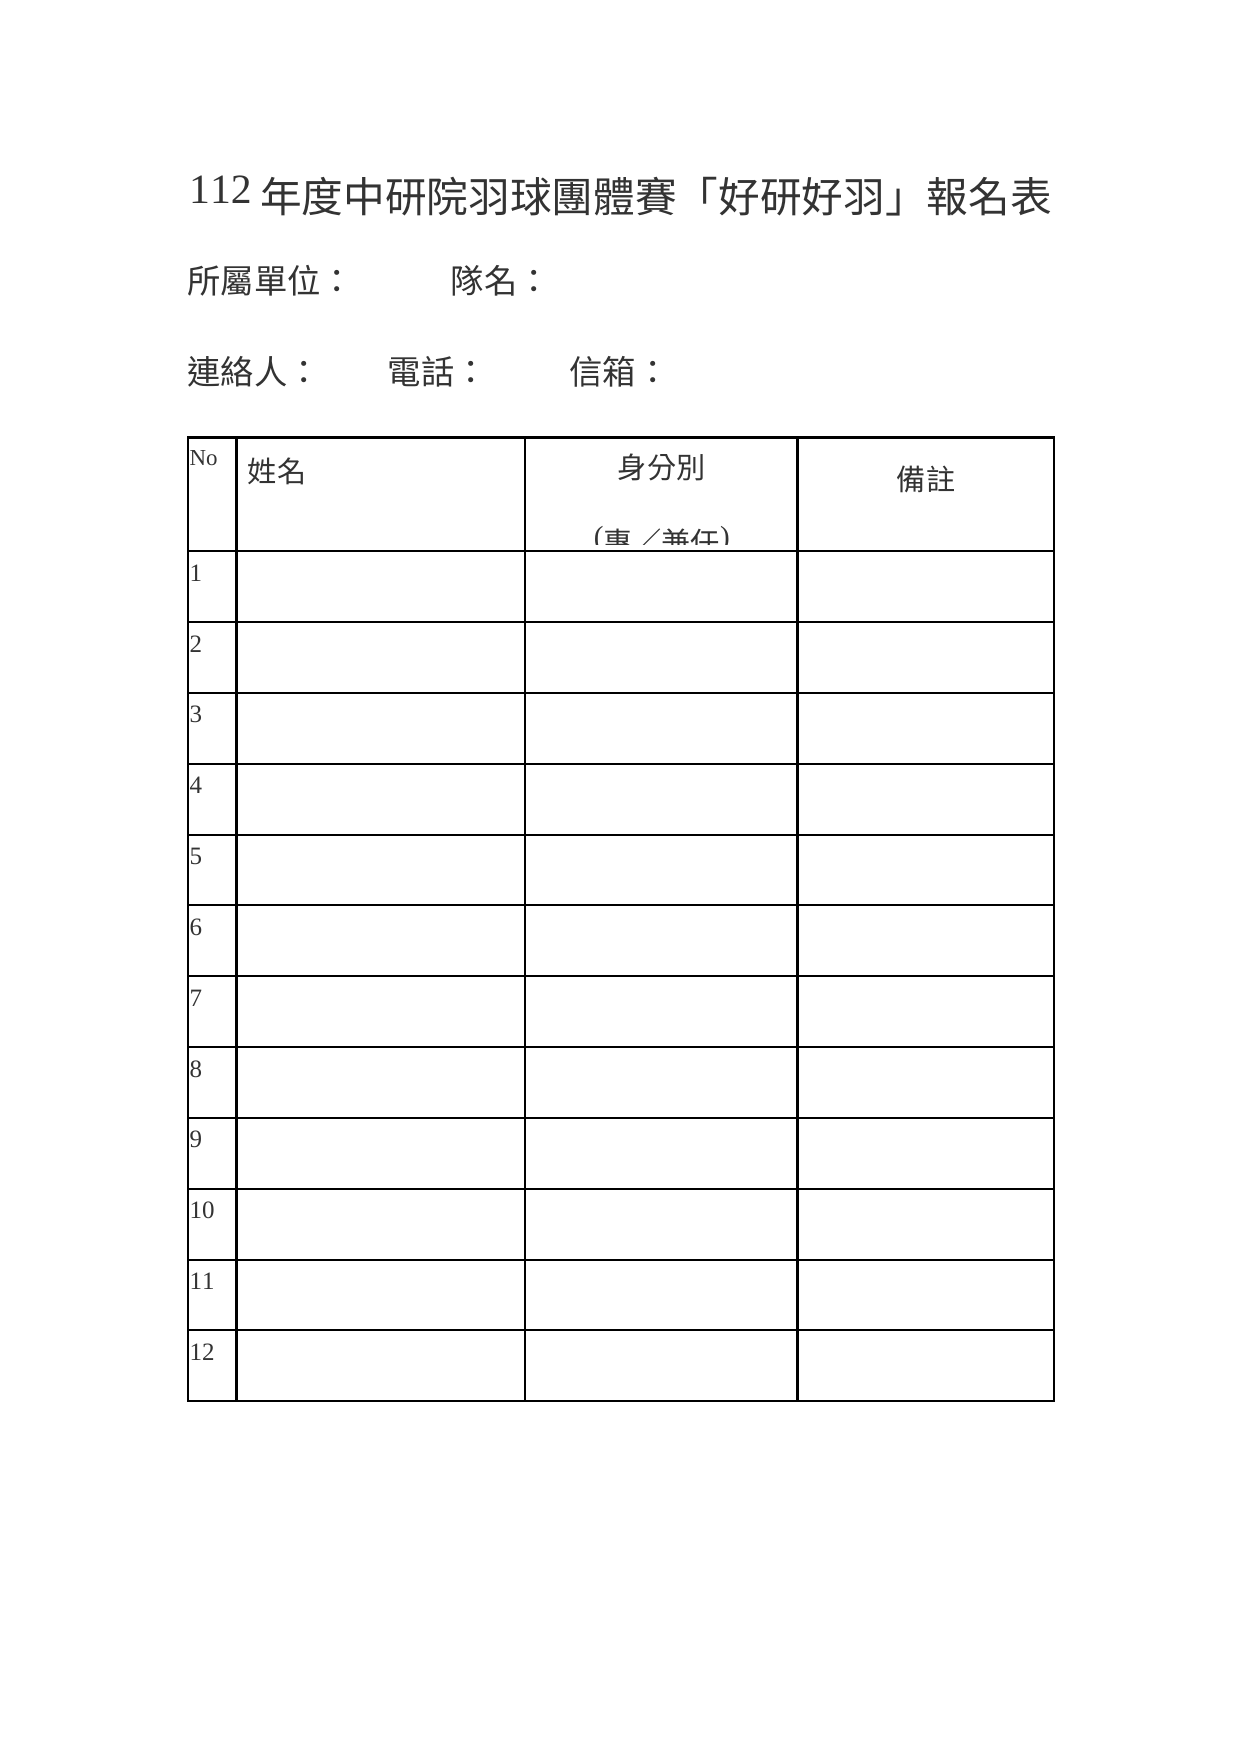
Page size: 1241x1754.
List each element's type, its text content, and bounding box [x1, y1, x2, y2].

table_cell [526, 765, 796, 833]
table_cell [799, 836, 1053, 904]
table_cell [799, 623, 1053, 692]
table_cell [238, 977, 524, 1046]
table_header 姓名 [238, 439, 524, 550]
table_cell [799, 765, 1053, 833]
table_cell [238, 694, 524, 763]
text 連絡人： 電話： 信箱： [187, 346, 1053, 421]
table_cell 10 [189, 1190, 235, 1258]
text 112年度中研院羽球團體賽「好研好羽」報名表 [187, 164, 1053, 239]
table_cell [526, 1261, 796, 1329]
table_cell 5 [189, 836, 235, 904]
table_cell [238, 836, 524, 904]
table_cell 3 [189, 694, 235, 763]
table_cell 6 [189, 906, 235, 975]
table_cell [526, 1190, 796, 1258]
table_cell [526, 1048, 796, 1117]
table_cell [238, 1119, 524, 1188]
table_cell [799, 1331, 1053, 1400]
table_cell [799, 552, 1053, 621]
table_cell 12 [189, 1331, 235, 1400]
table_cell [799, 1190, 1053, 1258]
table_cell [799, 1261, 1053, 1329]
table_cell [526, 552, 796, 621]
table_cell [526, 694, 796, 763]
table_cell [799, 977, 1053, 1046]
table_cell 7 [189, 977, 235, 1046]
table_cell [526, 977, 796, 1046]
table_cell [238, 765, 524, 833]
table_cell [799, 906, 1053, 975]
table_cell [238, 1331, 524, 1400]
table_cell 9 [189, 1119, 235, 1188]
table_header 備註 [799, 439, 1053, 550]
table_cell 8 [189, 1048, 235, 1117]
table_cell [238, 906, 524, 975]
table_cell [238, 552, 524, 621]
table_header 身分別 (專／兼任) [526, 439, 796, 550]
table_cell [799, 694, 1053, 763]
table_cell [526, 623, 796, 692]
table_cell [238, 623, 524, 692]
table_cell 11 [189, 1261, 235, 1329]
table_cell [799, 1119, 1053, 1188]
table_header No [189, 439, 235, 550]
table_cell 4 [189, 765, 235, 833]
table_cell [238, 1190, 524, 1258]
text 所屬單位： 隊名： [187, 255, 1053, 330]
table_cell 1 [189, 552, 235, 621]
table_cell [526, 906, 796, 975]
table_cell [526, 1119, 796, 1188]
table_cell [238, 1261, 524, 1329]
table_cell [526, 836, 796, 904]
table_cell [526, 1331, 796, 1400]
table_cell [799, 1048, 1053, 1117]
table_cell 2 [189, 623, 235, 692]
table_cell [238, 1048, 524, 1117]
